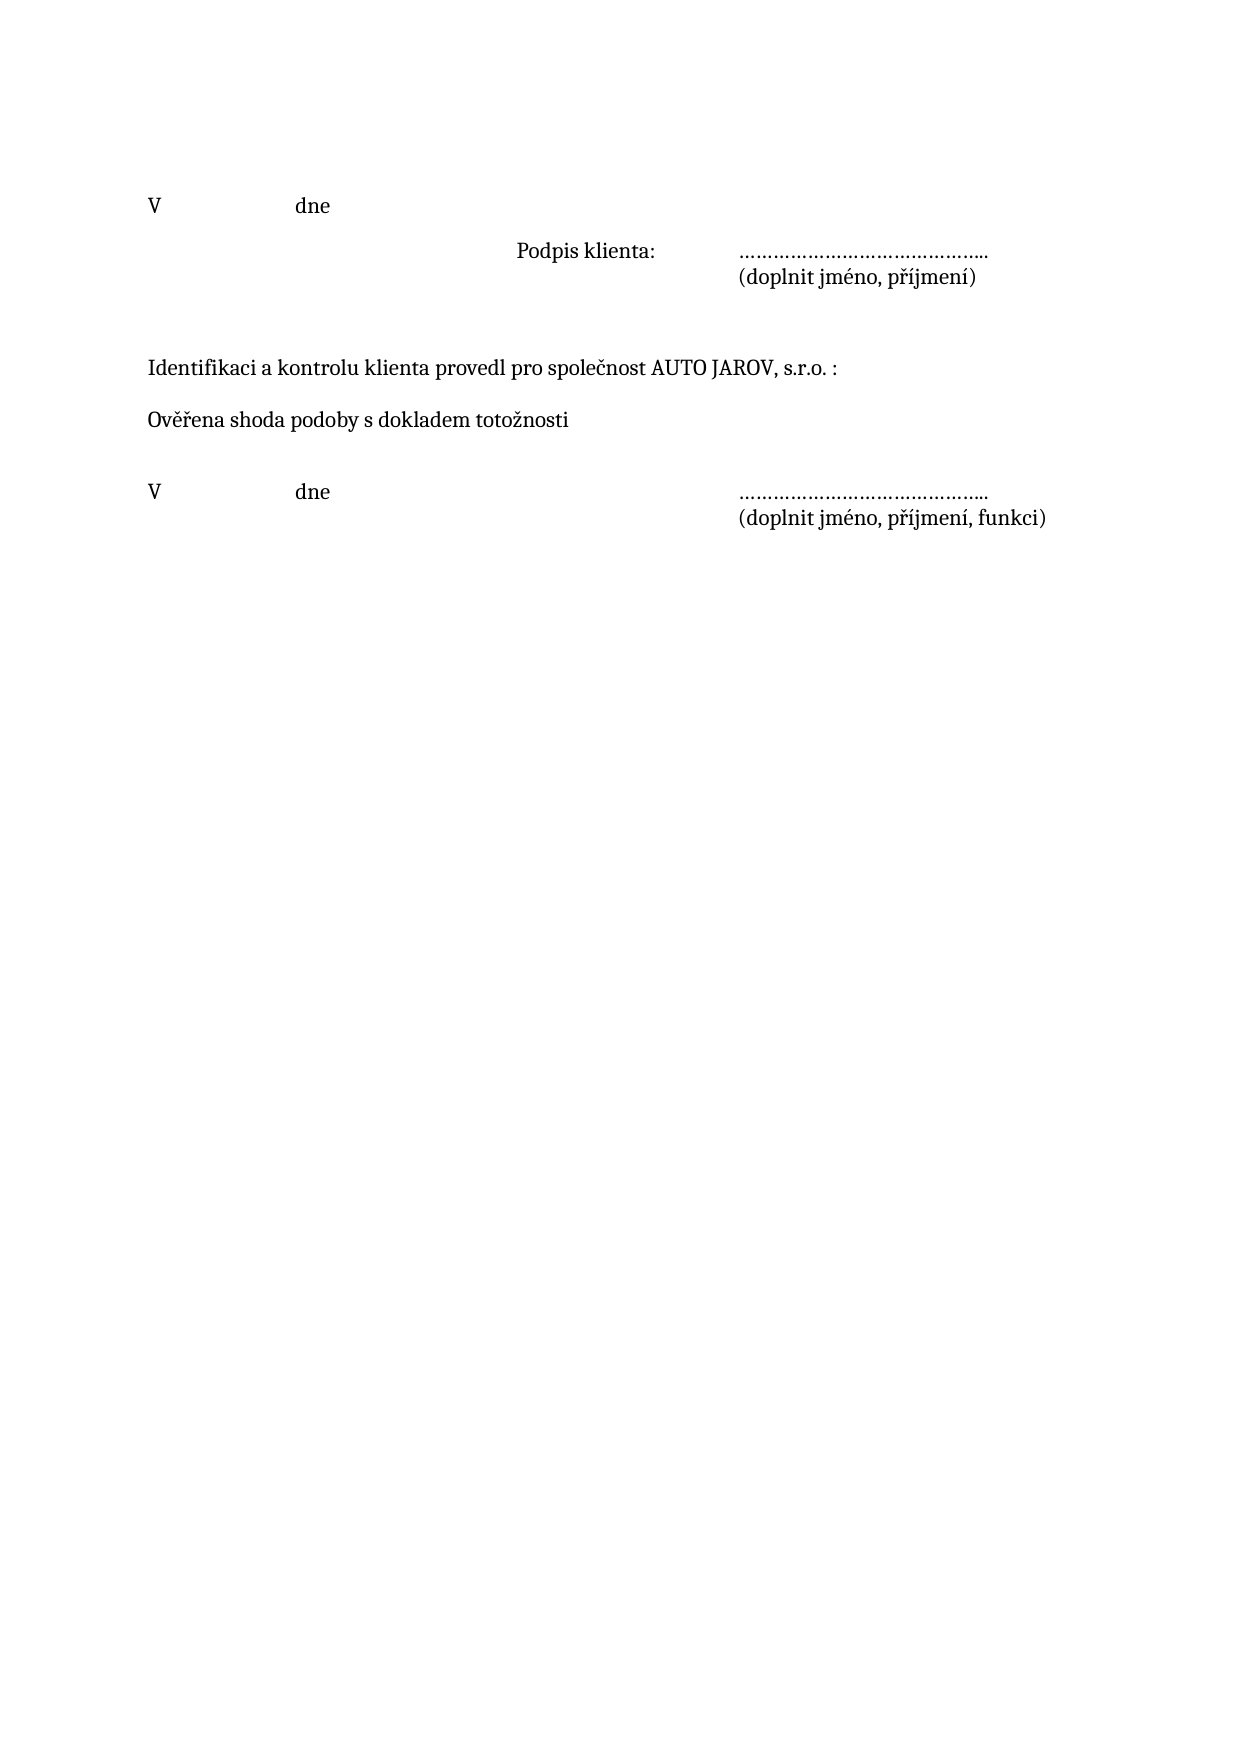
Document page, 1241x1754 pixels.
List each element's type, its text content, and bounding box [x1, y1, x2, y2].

text V dne …………………………………….. [148, 478, 1093, 505]
text (doplnit jméno, příjmení) [664, 264, 1093, 291]
text Ověřena shoda podoby s dokladem totožnosti [148, 407, 1093, 433]
text (doplnit jméno, příjmení, funkci) [664, 505, 1093, 531]
text Podpis klienta: …………………………………….. [443, 238, 1093, 264]
text Identifikaci a kontrolu klienta provedl pro společnost AUTO JAROV, s.r.o. : [148, 354, 1093, 381]
text V dne [148, 193, 1093, 219]
